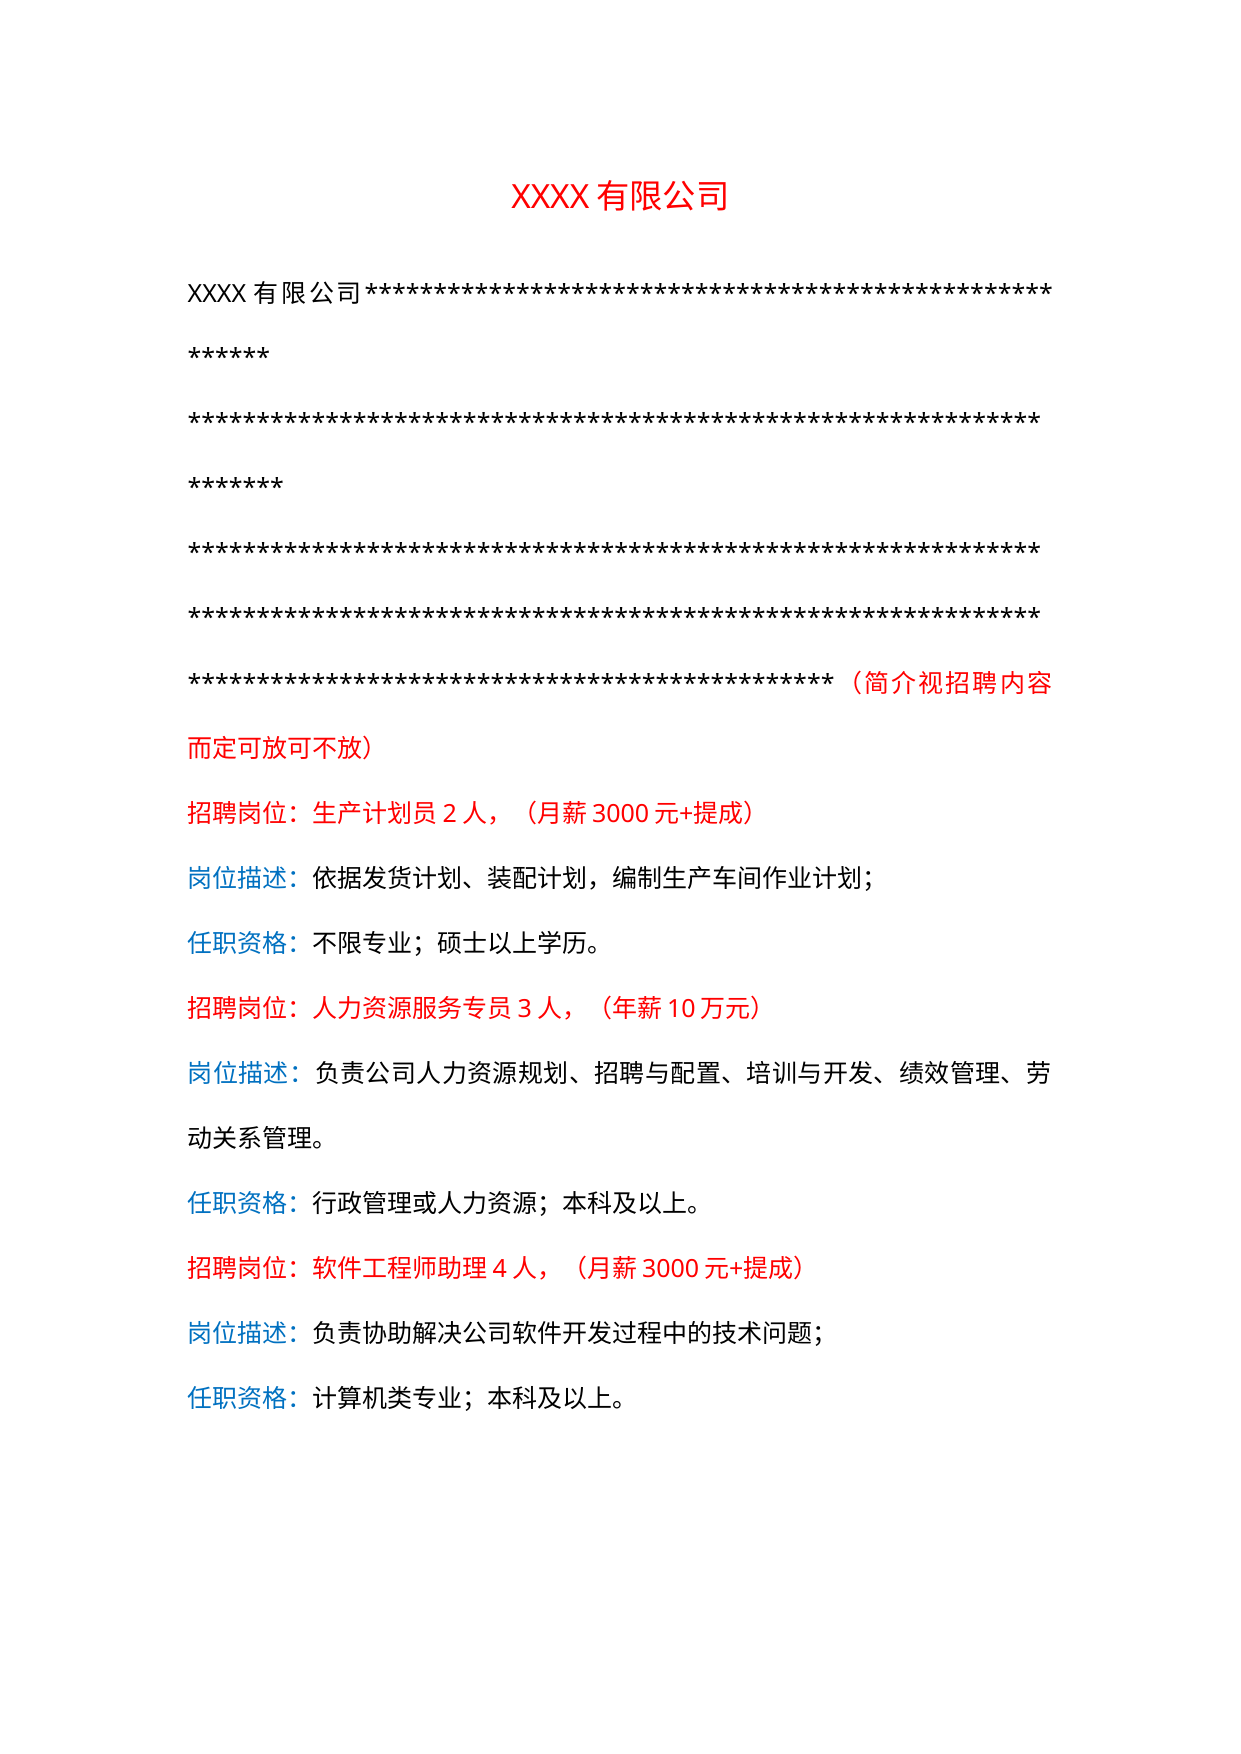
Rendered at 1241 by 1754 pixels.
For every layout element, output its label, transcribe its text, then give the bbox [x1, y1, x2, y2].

text 岗位描述：负责协助解决公司软件开发过程中的技术问题； [187, 1299, 1053, 1364]
text 招聘岗位：人力资源服务专员3人，（年薪10万元） [187, 974, 1053, 1039]
text XXXX有限公司******************************************************** [187, 259, 1053, 389]
text 任职资格：计算机类专业；本科及以上。 [187, 1364, 1053, 1429]
text ********************************************************************* [187, 389, 1053, 519]
text 招聘岗位：生产计划员2人，（月薪3000元+提成） [187, 779, 1053, 844]
text 岗位描述：依据发货计划、装配计划，编制生产车间作业计划； [187, 844, 1053, 909]
text 岗位描述：负责公司人力资源规划、招聘与配置、培训与开发、绩效管理、劳动关系管理。 [187, 1039, 1053, 1169]
text ***************************************************************************************************************************************************************************（简介视招聘内容而定可放可不放） [187, 519, 1053, 779]
text 任职资格：行政管理或人力资源；本科及以上。 [187, 1169, 1053, 1234]
text XXXX有限公司 [187, 162, 1053, 227]
text 任职资格：不限专业；硕士以上学历。 [187, 909, 1053, 974]
text 招聘岗位：软件工程师助理4人，（月薪3000元+提成） [187, 1234, 1053, 1299]
